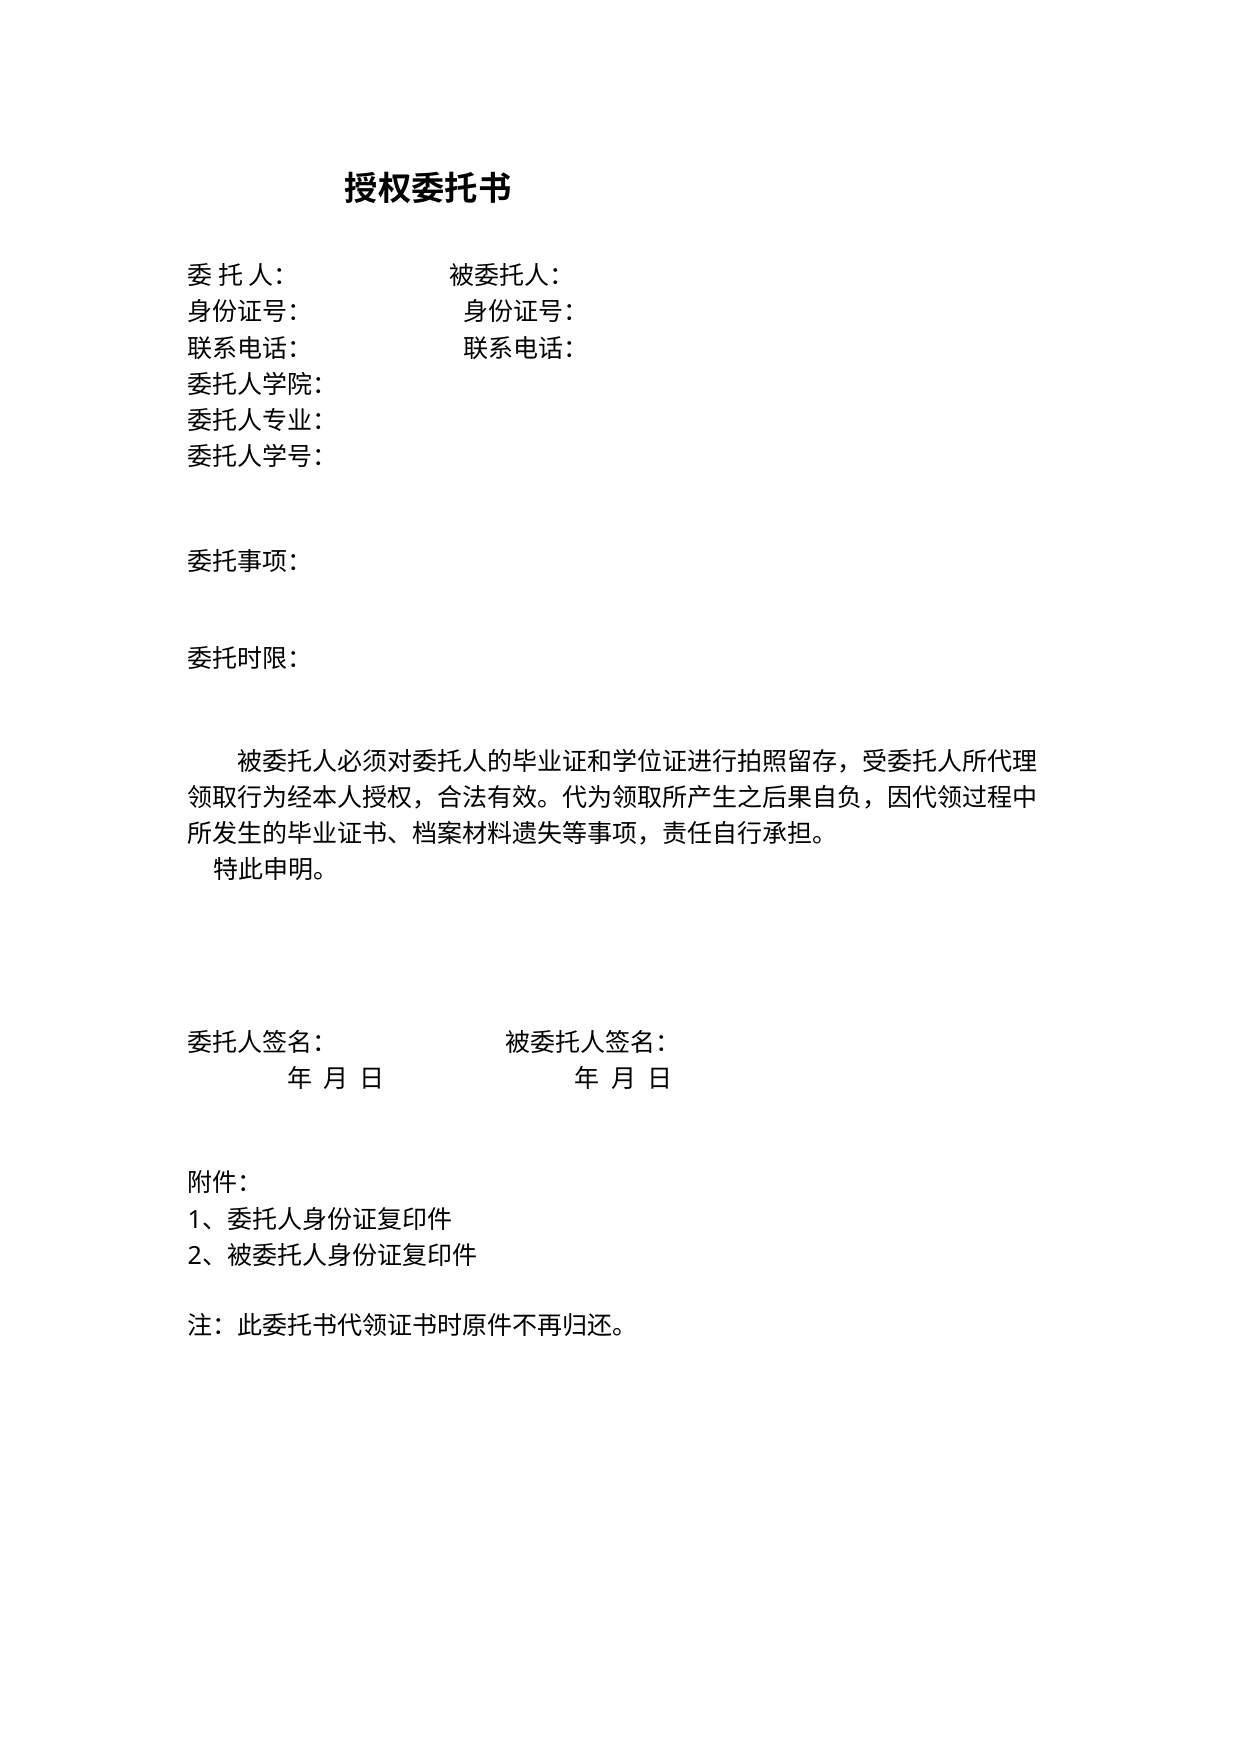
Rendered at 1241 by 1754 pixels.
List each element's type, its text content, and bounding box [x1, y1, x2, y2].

text 授权委托书 [187, 162, 1053, 210]
text 1、委托人身份证复印件 [187, 1199, 1053, 1235]
text 委 托 人： 被委托人： [187, 256, 1053, 292]
text 被委托人必须对委托人的毕业证和学位证进行拍照留存，受委托人所代理领取行为经本人授权，合法有效。代为领取所产生之后果自负，因代领过程中所发生的毕业证书、档案材料遗失等事项，责任自行承担。 [187, 741, 1053, 850]
text 委托人学号： [187, 437, 1053, 473]
text 联系电话： 联系电话： [187, 328, 1053, 364]
text 委托人学院： [187, 364, 1053, 401]
text 委托时限： [187, 638, 1053, 674]
text 2、被委托人身份证复印件 [187, 1235, 1053, 1272]
text 委托人签名： 被委托人签名： [187, 1022, 1053, 1058]
text 年 月 日 年 月 日 [187, 1058, 1053, 1095]
text 委托人专业： [187, 401, 1053, 437]
text 身份证号： 身份证号： [187, 292, 1053, 328]
text 附件： [187, 1163, 1053, 1199]
text 注：此委托书代领证书时原件不再归还。 [187, 1306, 1053, 1342]
text 委托事项： [187, 541, 1053, 577]
text 特此申明。 [187, 850, 1053, 886]
